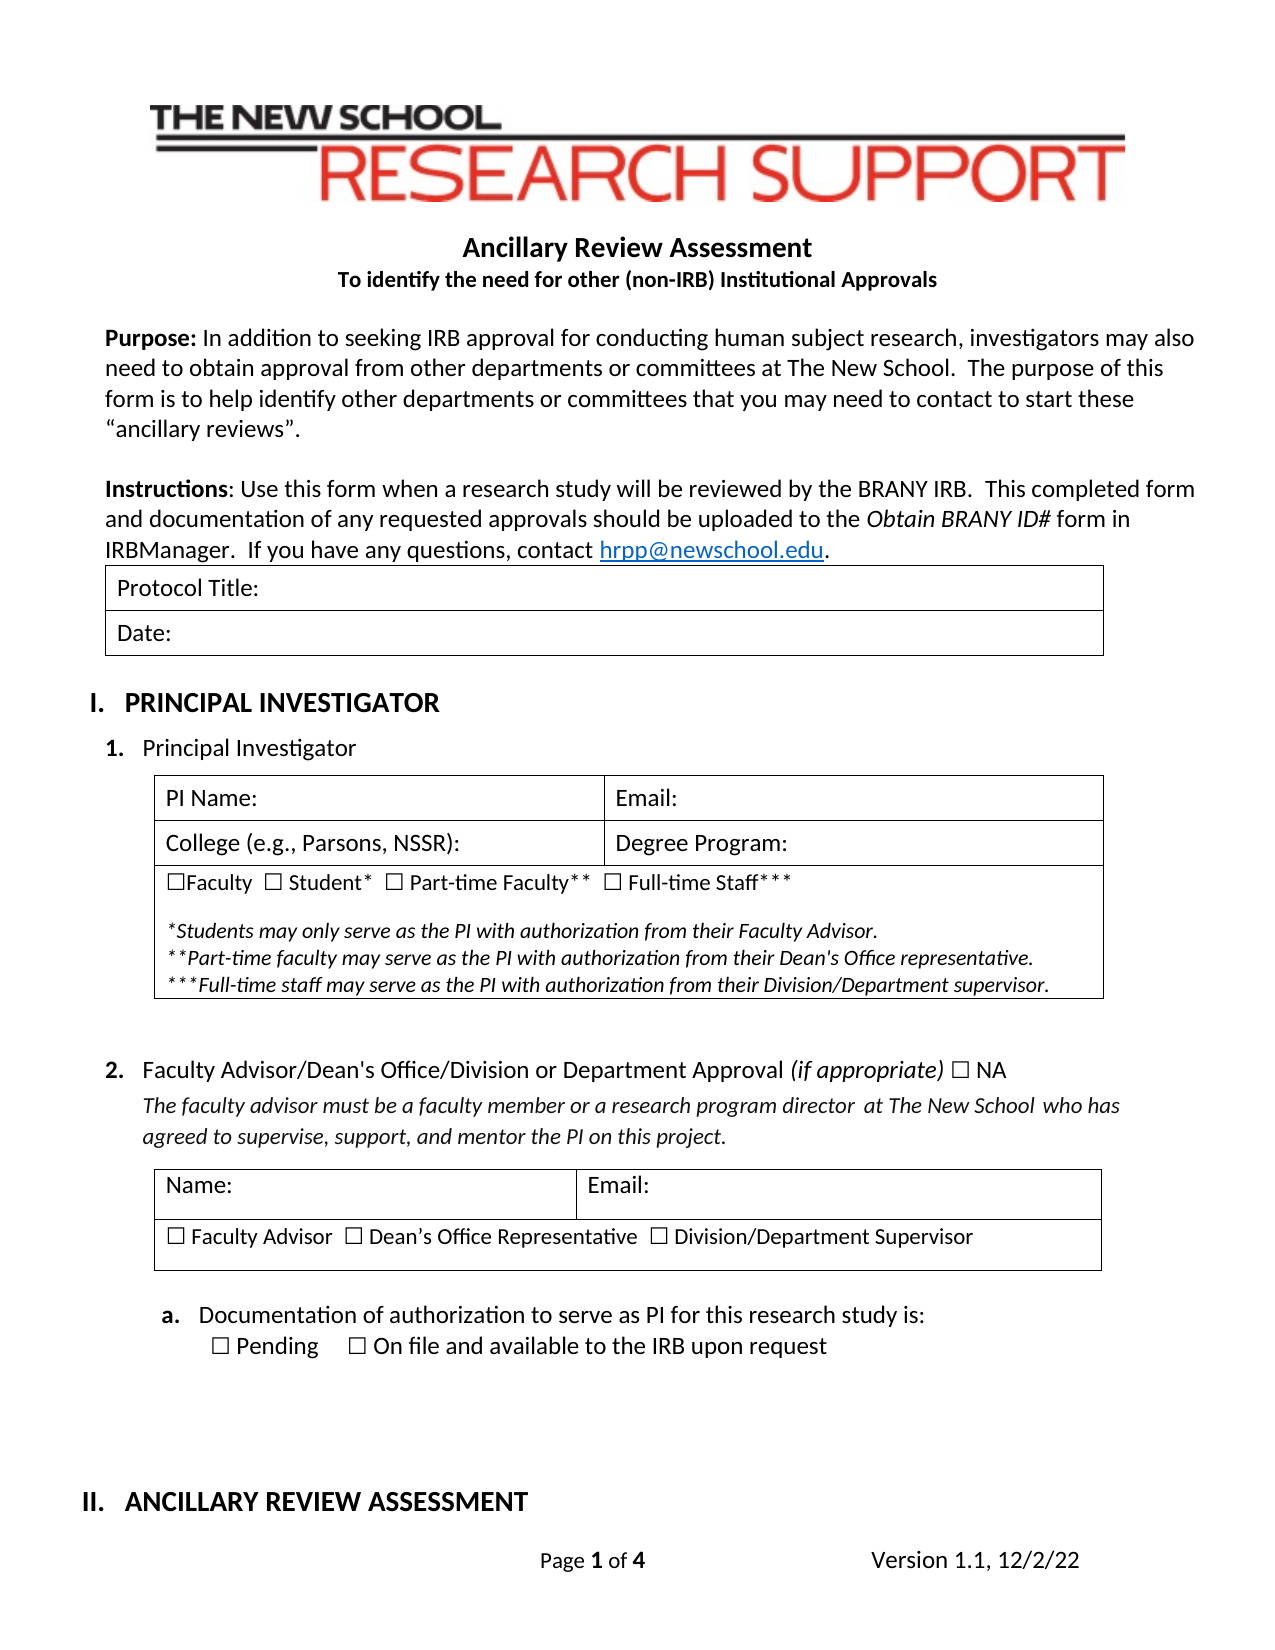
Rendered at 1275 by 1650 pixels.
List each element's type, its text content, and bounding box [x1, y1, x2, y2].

table_header Name: [155, 1170, 576, 1219]
table_cell College (e.g., Parsons, NSSR): [155, 821, 604, 865]
picture [150, 105, 1125, 202]
text The faculty advisor must be a faculty member or a research program director at The New School who has agreed to supervise, support, and mentor the PI on this project. [142, 1092, 1170, 1150]
text Ancillary Review Assessment [105, 229, 1170, 265]
table_cell Date: [106, 611, 1103, 655]
table_cell Degree Program: [605, 821, 1103, 865]
table_cell Faculty Student* Part-time Faculty** Full-time Staff*** *Students may only serve as the PI with authorization from their Faculty Advisor. **Part-time faculty may serve as the PI with authorization from their Dean's Office representative. ***Full-time staff may serve as the PI with authorization from their Division/Department supervisor. [155, 866, 1103, 997]
text Purpose: In addition to seeking IRB approval for conducting human subject research, investigators may also need to obtain approval from other departments or committees at The New School. The purpose of this form is to help identify other departments or committees that you may need to contact to start these “ancillary reviews”. [105, 322, 1207, 444]
table_header Email: [605, 776, 1103, 820]
list Pending On file and available to the IRB upon request [199, 1329, 1170, 1361]
list Faculty Advisor/Dean's Office/Division or Department Approval (if appropriate) NA [105, 1054, 1170, 1085]
text Instructions: Use this form when a research study will be reviewed by the BRANY IRB. This completed form and documentation of any requested approvals should be uploaded to the Obtain BRANY ID# form in IRBManager. If you have any questions, contact hrpp@newschool.edu. [105, 473, 1207, 565]
table_header Protocol Title: [106, 566, 1103, 610]
table_header PI Name: [155, 776, 604, 820]
list Documentation of authorization to serve as PI for this research study is: [161, 1299, 1170, 1329]
list Principal Investigator [105, 732, 1171, 762]
text To identify the need for other (non-IRB) Institutional Approvals [105, 265, 1170, 293]
table_cell Faculty Advisor Dean’s Office Representative Division/Department Supervisor [155, 1220, 1101, 1270]
list PRINCIPAL INVESTIGATOR [105, 684, 1171, 719]
list ANCILLARY REVIEW ASSESSMENT [105, 1483, 1171, 1518]
table_header Email: [577, 1170, 1101, 1219]
